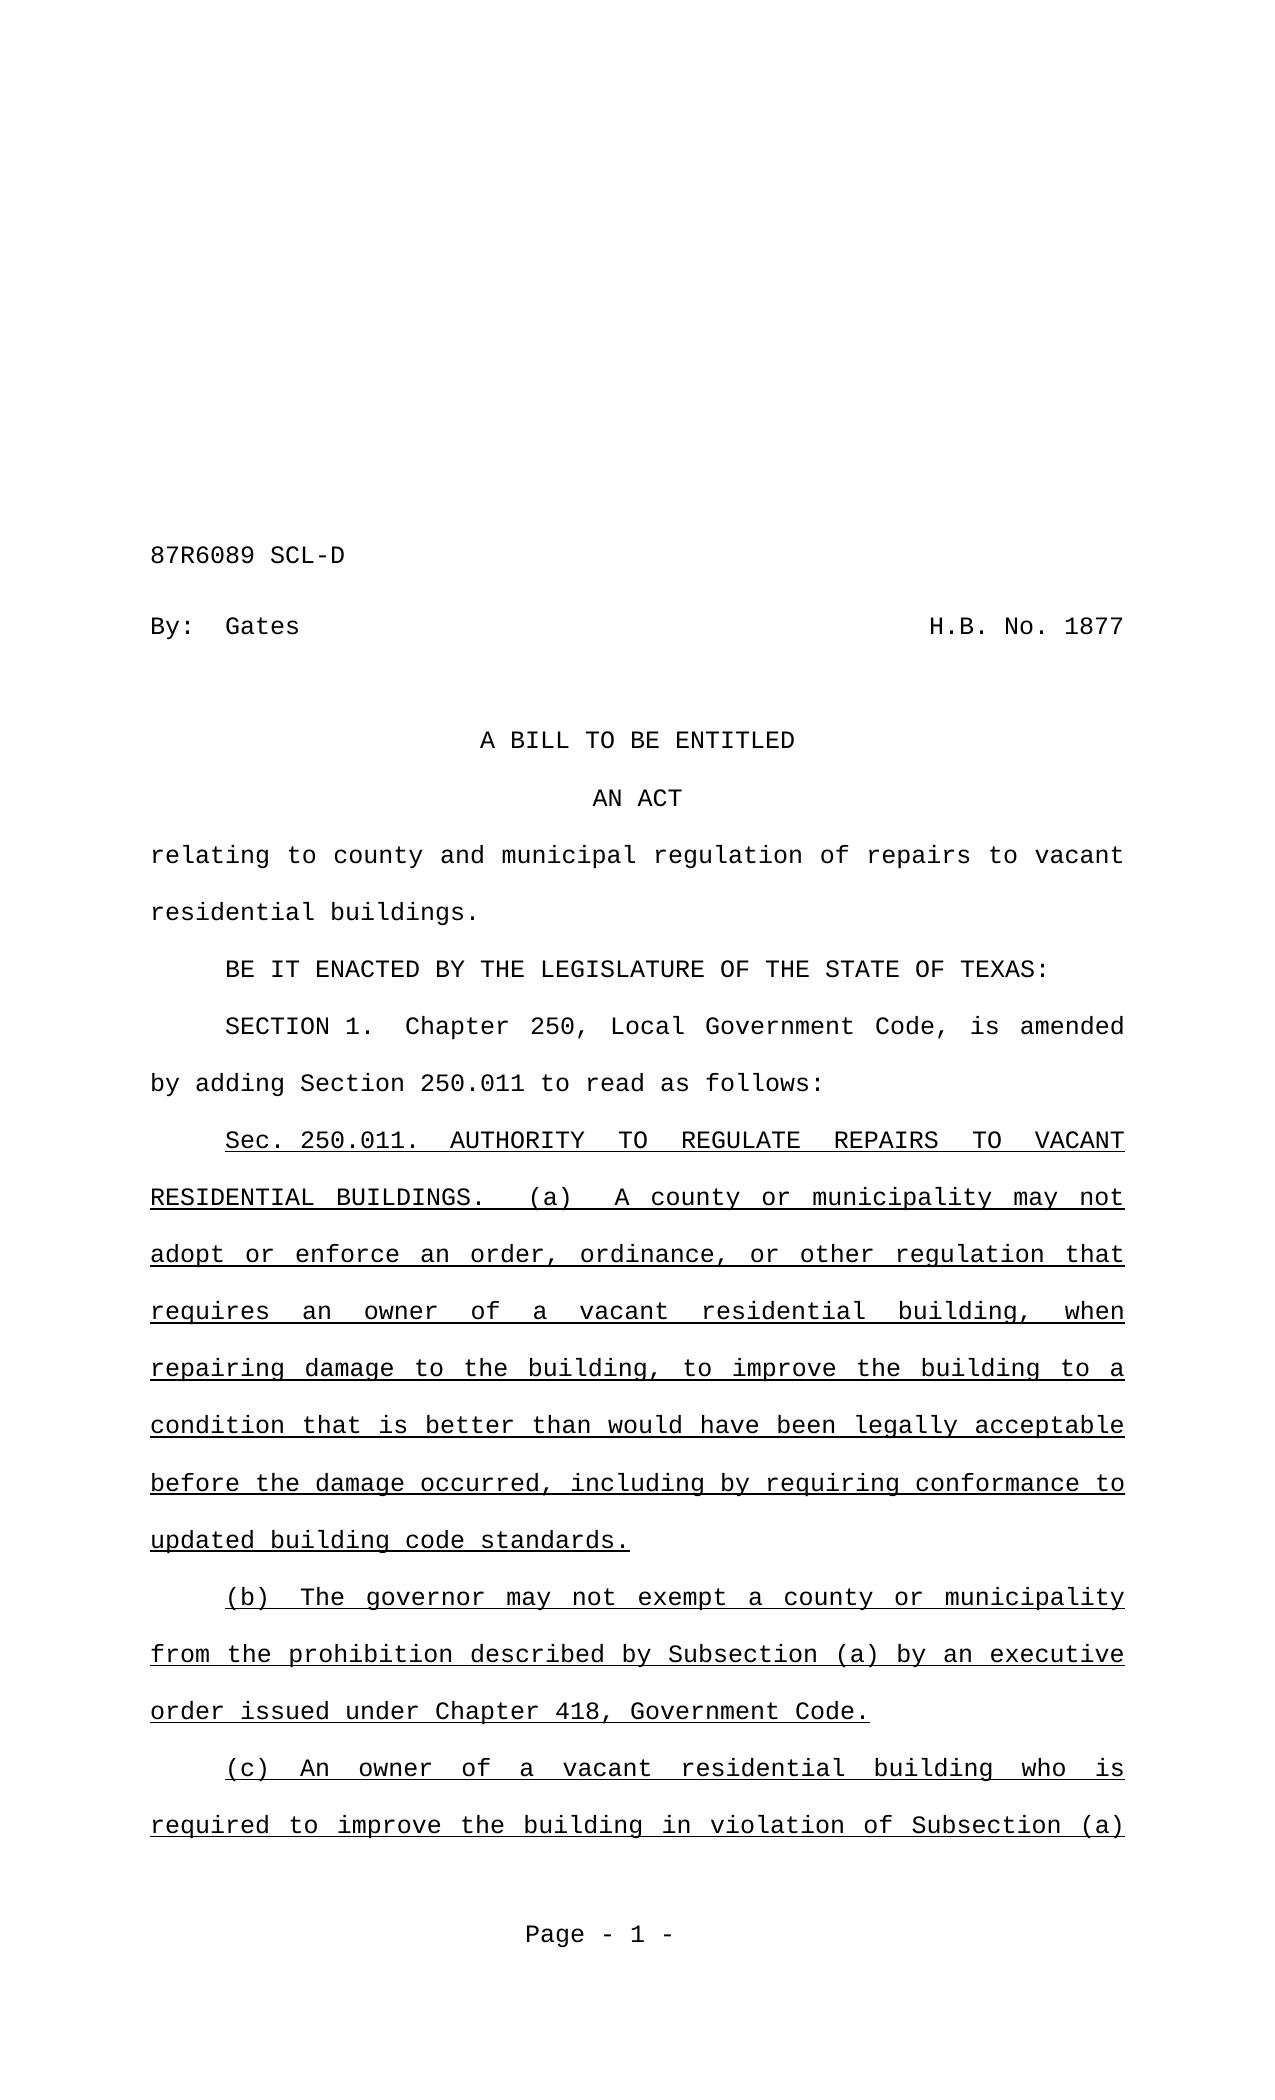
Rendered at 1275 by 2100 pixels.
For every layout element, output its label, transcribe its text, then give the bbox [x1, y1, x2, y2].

text SECTION 1. Chapter 250, Local Government Code, is amended by adding Section 250.011 to read as follows: [150, 1013, 1125, 1099]
text Sec. 250.011. AUTHORITY TO REGULATE REPAIRS TO VACANT RESIDENTIAL BUILDINGS. (a) A county or municipality may not adopt or enforce an order, ordinance, or other regulation that requires an owner of a vacant residential building, when repairing damage to the building, to improve the building to a condition that is better than would have been legally acceptable before the damage occurred, including by requiring conformance to updated building code standards. [150, 1267, 1125, 1322]
text 87R6089 SCL-D [150, 542, 1125, 571]
text (b) The governor may not exempt a county or municipality from the prohibition described by Subsection (a) by an executive order issued under Chapter 418, Government Code. [150, 1666, 1125, 1727]
text By: Gates H.B. No. 1877 [150, 614, 1125, 642]
text Sec. 250.011. AUTHORITY TO REGULATE REPAIRS TO VACANT RESIDENTIAL BUILDINGS. (a) A county or municipality may not adopt or enforce an order, ordinance, or other regulation that requires an owner of a vacant residential building, when repairing damage to the building, to improve the building to a condition that is better than would have been legally acceptable before the damage occurred, including by requiring conformance to updated building code standards. [150, 1127, 1125, 1208]
text Sec. 250.011. AUTHORITY TO REGULATE REPAIRS TO VACANT RESIDENTIAL BUILDINGS. (a) A county or municipality may not adopt or enforce an order, ordinance, or other regulation that requires an owner of a vacant residential building, when repairing damage to the building, to improve the building to a condition that is better than would have been legally acceptable before the damage occurred, including by requiring conformance to updated building code standards. [150, 1438, 1125, 1493]
text BE IT ENACTED BY THE LEGISLATURE OF THE STATE OF TEXAS: [150, 956, 1125, 985]
text AN ACT [150, 785, 1125, 813]
text Sec. 250.011. AUTHORITY TO REGULATE REPAIRS TO VACANT RESIDENTIAL BUILDINGS. (a) A county or municipality may not adopt or enforce an order, ordinance, or other regulation that requires an owner of a vacant residential building, when repairing damage to the building, to improve the building to a condition that is better than would have been legally acceptable before the damage occurred, including by requiring conformance to updated building code standards. [150, 1495, 1125, 1556]
text (b) The governor may not exempt a county or municipality from the prohibition described by Subsection (a) by an executive order issued under Chapter 418, Government Code. [150, 1584, 1125, 1665]
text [150, 1755, 1125, 1836]
text Sec. 250.011. AUTHORITY TO REGULATE REPAIRS TO VACANT RESIDENTIAL BUILDINGS. (a) A county or municipality may not adopt or enforce an order, ordinance, or other regulation that requires an owner of a vacant residential building, when repairing damage to the building, to improve the building to a condition that is better than would have been legally acceptable before the damage occurred, including by requiring conformance to updated building code standards. [150, 1210, 1125, 1265]
text Sec. 250.011. AUTHORITY TO REGULATE REPAIRS TO VACANT RESIDENTIAL BUILDINGS. (a) A county or municipality may not adopt or enforce an order, ordinance, or other regulation that requires an owner of a vacant residential building, when repairing damage to the building, to improve the building to a condition that is better than would have been legally acceptable before the damage occurred, including by requiring conformance to updated building code standards. [150, 1381, 1125, 1436]
text Sec. 250.011. AUTHORITY TO REGULATE REPAIRS TO VACANT RESIDENTIAL BUILDINGS. (a) A county or municipality may not adopt or enforce an order, ordinance, or other regulation that requires an owner of a vacant residential building, when repairing damage to the building, to improve the building to a condition that is better than would have been legally acceptable before the damage occurred, including by requiring conformance to updated building code standards. [150, 1324, 1125, 1379]
text relating to county and municipal regulation of repairs to vacant residential buildings. [150, 842, 1125, 928]
text A BILL TO BE ENTITLED [150, 728, 1125, 756]
